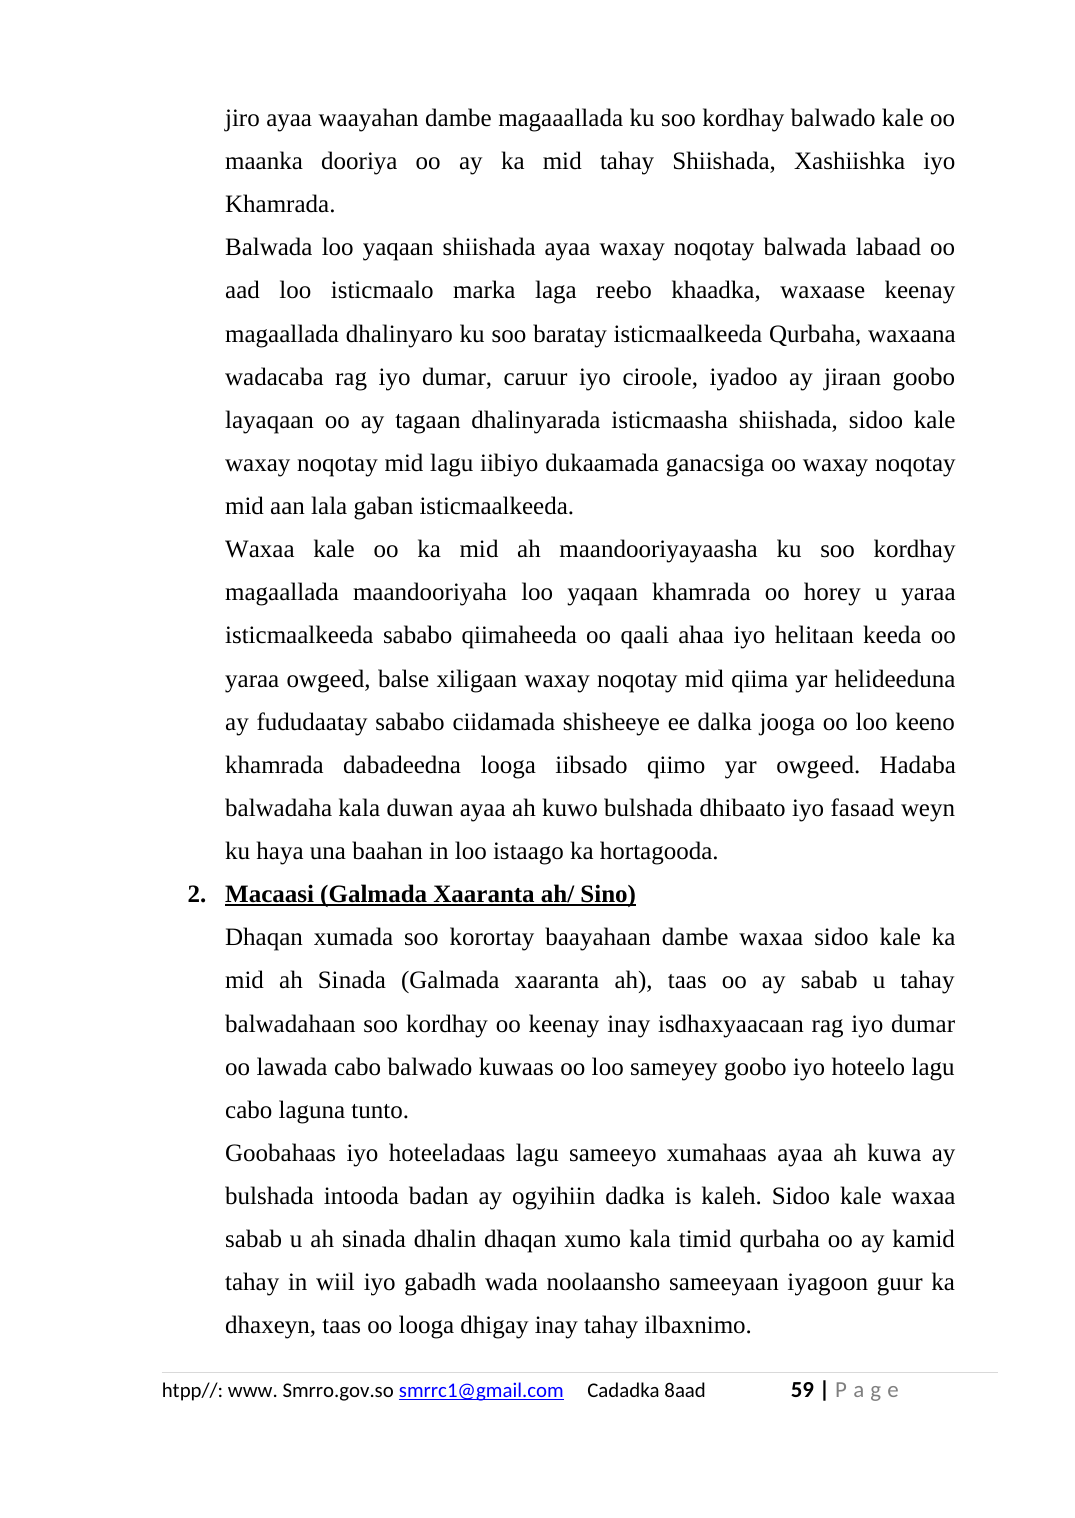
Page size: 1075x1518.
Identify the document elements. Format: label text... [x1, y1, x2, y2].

list Goobahaas iyo hoteeladaas lagu sameeyo xumahaas ayaa ah kuwa ay bulshada intooda badan ay ogyihiin dadka is kaleh. Sidoo kale waxaa sabab u ah sinada dhalin dhaqan xumo kala timid qurbaha oo ay kamid tahay in wiil iyo gabadh wada noolaansho sameeyaan iyagoon guur ka dhaxeyn, taas oo looga dhigay inay tahay ilbaxnimo. [225, 1138, 956, 1339]
list Balwada loo yaqaan shiishada ayaa waxay noqotay balwada labaad oo aad loo isticmaalo marka laga reebo khaadka, waxaase keenay magaallada dhalinyaro ku soo baratay isticmaalkeeda Qurbaha, waxaana wadacaba rag iyo dumar, caruur iyo ciroole, iyadoo ay jiraan goobo layaqaan oo ay tagaan dhalinyarada isticmaasha shiishada, sidoo kale waxay noqotay mid lagu iibiyo dukaamada ganacsiga oo waxay noqotay mid aan lala gaban isticmaalkeeda. [225, 232, 956, 520]
list Dhaqan xumada soo korortay baayahaan dambe waxaa sidoo kale ka mid ah Sinada (Galmada xaaranta ah), taas oo ay sabab u tahay balwadahaan soo kordhay oo keenay inay isdhaxyaacaan rag iyo dumar oo lawada cabo balwado kuwaas oo loo sameyey goobo iyo hoteelo lagu cabo laguna tunto. [225, 922, 956, 1124]
list Waxaa kale oo ka mid ah maandooriyayaasha ku soo kordhay magaallada maandooriyaha loo yaqaan khamrada oo horey u yaraa isticmaalkeeda sababo qiimaheeda oo qaali ahaa iyo helitaan keeda oo yaraa owgeed, balse xiligaan waxay noqotay mid qiima yar helideeduna ay fududaatay sababo ciidamada shisheeye ee dalka jooga oo loo keeno khamrada dabadeedna looga iibsado qiimo yar owgeed. Hadaba balwadaha kala duwan ayaa ah kuwo bulshada dhibaato iyo fasaad weyn ku haya una baahan in loo istaago ka hortagooda. [225, 534, 956, 865]
list Macaasi (Galmada Xaaranta ah/ Sino) [187, 879, 956, 908]
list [225, 103, 956, 218]
